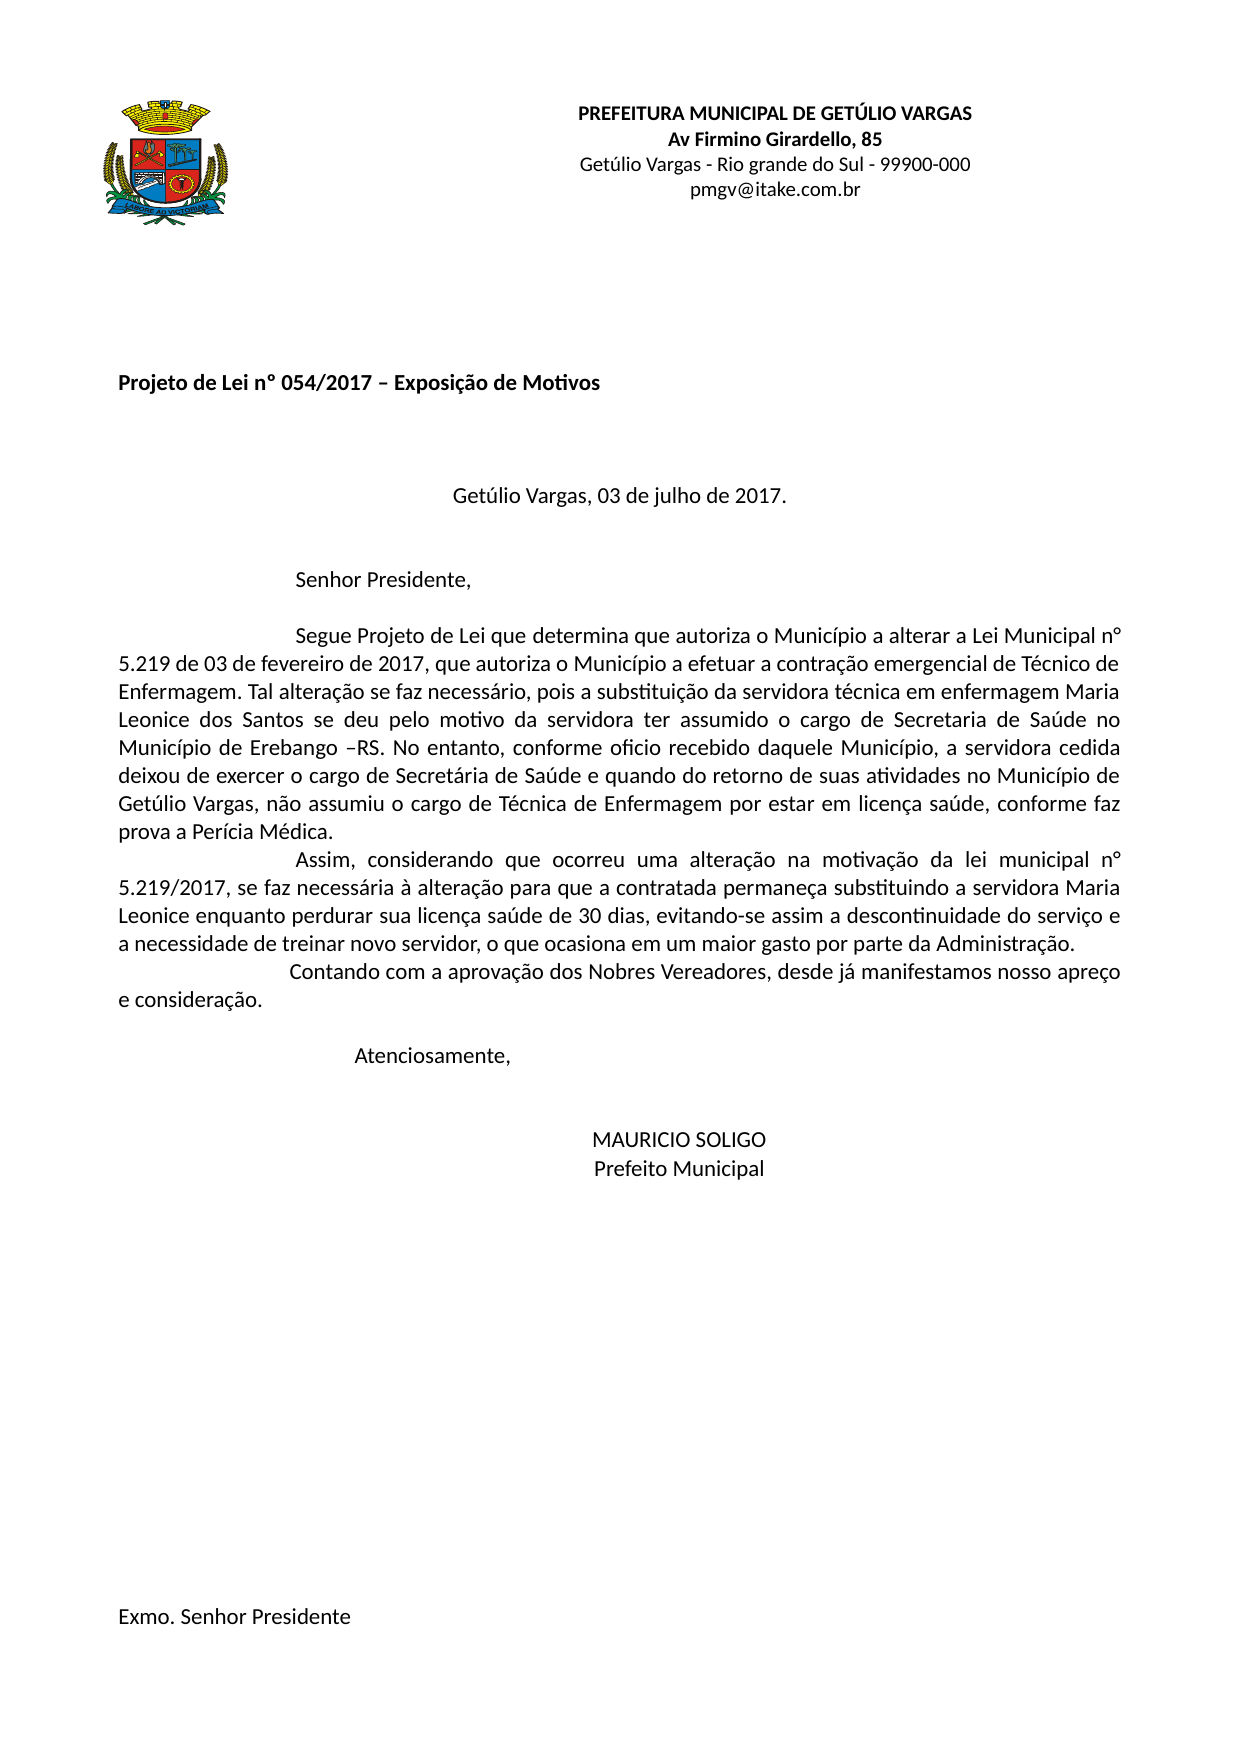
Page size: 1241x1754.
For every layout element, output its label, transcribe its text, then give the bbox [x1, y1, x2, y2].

text Prefeito Municipal [118, 1154, 1122, 1182]
text Exmo. Senhor Presidente [118, 1602, 1122, 1630]
text MAURICIO SOLIGO [118, 1126, 1122, 1154]
text Projeto de Lei nº 054/2017 – Exposição de Motivos [118, 368, 1122, 396]
text Assim, considerando que ocorreu uma alteração na motivação da lei municipal n° 5.219/2017, se faz necessária à alteração para que a contratada permaneça substituindo a servidora Maria Leonice enquanto perdurar sua licença saúde de 30 dias, evitando-se assim a descontinuidade do serviço e a necessidade de treinar novo servidor, o que ocasiona em um maior gasto por parte da Administração. [118, 845, 1122, 957]
text Atenciosamente, [177, 1042, 1122, 1069]
text Segue Projeto de Lei que determina que autoriza o Município a alterar a Lei Municipal n° 5.219 de 03 de fevereiro de 2017, que autoriza o Município a efetuar a contração emergencial de Técnico de Enfermagem. Tal alteração se faz necessário, pois a substituição da servidora técnica em enfermagem Maria Leonice dos Santos se deu pelo motivo da servidora ter assumido o cargo de Secretaria de Saúde no Município de Erebango –RS. No entanto, conforme oficio recebido daquele Município, a servidora cedida deixou de exercer o cargo de Secretária de Saúde e quando do retorno de suas atividades no Município de Getúlio Vargas, não assumiu o cargo de Técnica de Enfermagem por estar em licença saúde, conforme faz prova a Perícia Médica. [118, 621, 1122, 845]
text Getúlio Vargas, 03 de julho de 2017. [118, 481, 1122, 509]
text Senhor Presidente, [118, 565, 1122, 593]
text Contando com a aprovação dos Nobres Vereadores, desde já manifestamos nosso apreço e consideração. [118, 957, 1122, 1013]
